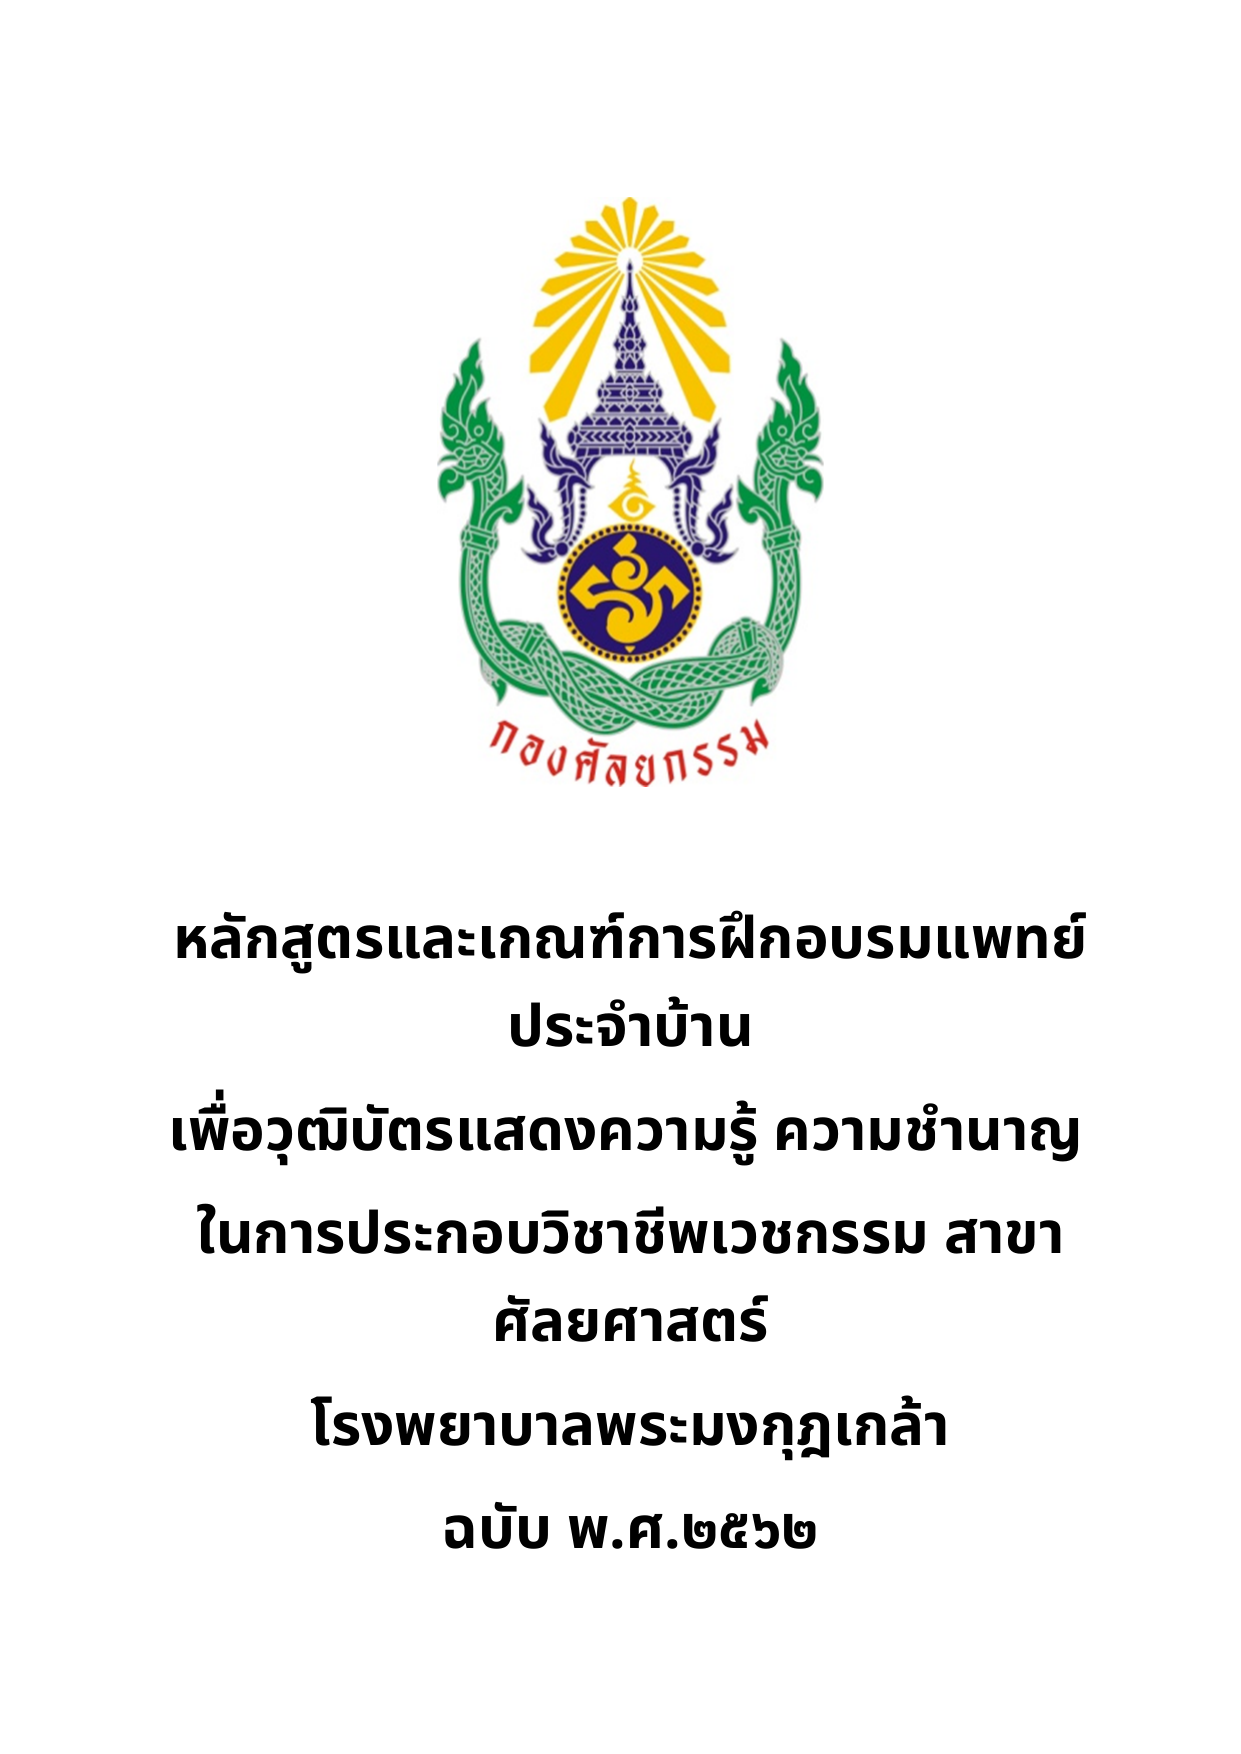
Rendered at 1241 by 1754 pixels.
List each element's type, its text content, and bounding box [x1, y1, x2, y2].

text เพื่อวุฒิบัตรแสดงความรู้ ความชำนาญ [149, 1088, 1112, 1176]
text หลักสูตรและเกณฑ์การฝึกอบรมแพทย์ประจำบ้าน [149, 897, 1112, 1073]
text ในการประกอบวิชาชีพเวชกรรม สาขาศัลยศาสตร์ [149, 1192, 1112, 1368]
text โรงพยาบาลพระมงกุฎเกล้า [149, 1383, 1112, 1471]
picture [437, 197, 824, 787]
text ฉบับ พ.ศ.๒๕๖๒ [149, 1486, 1112, 1575]
